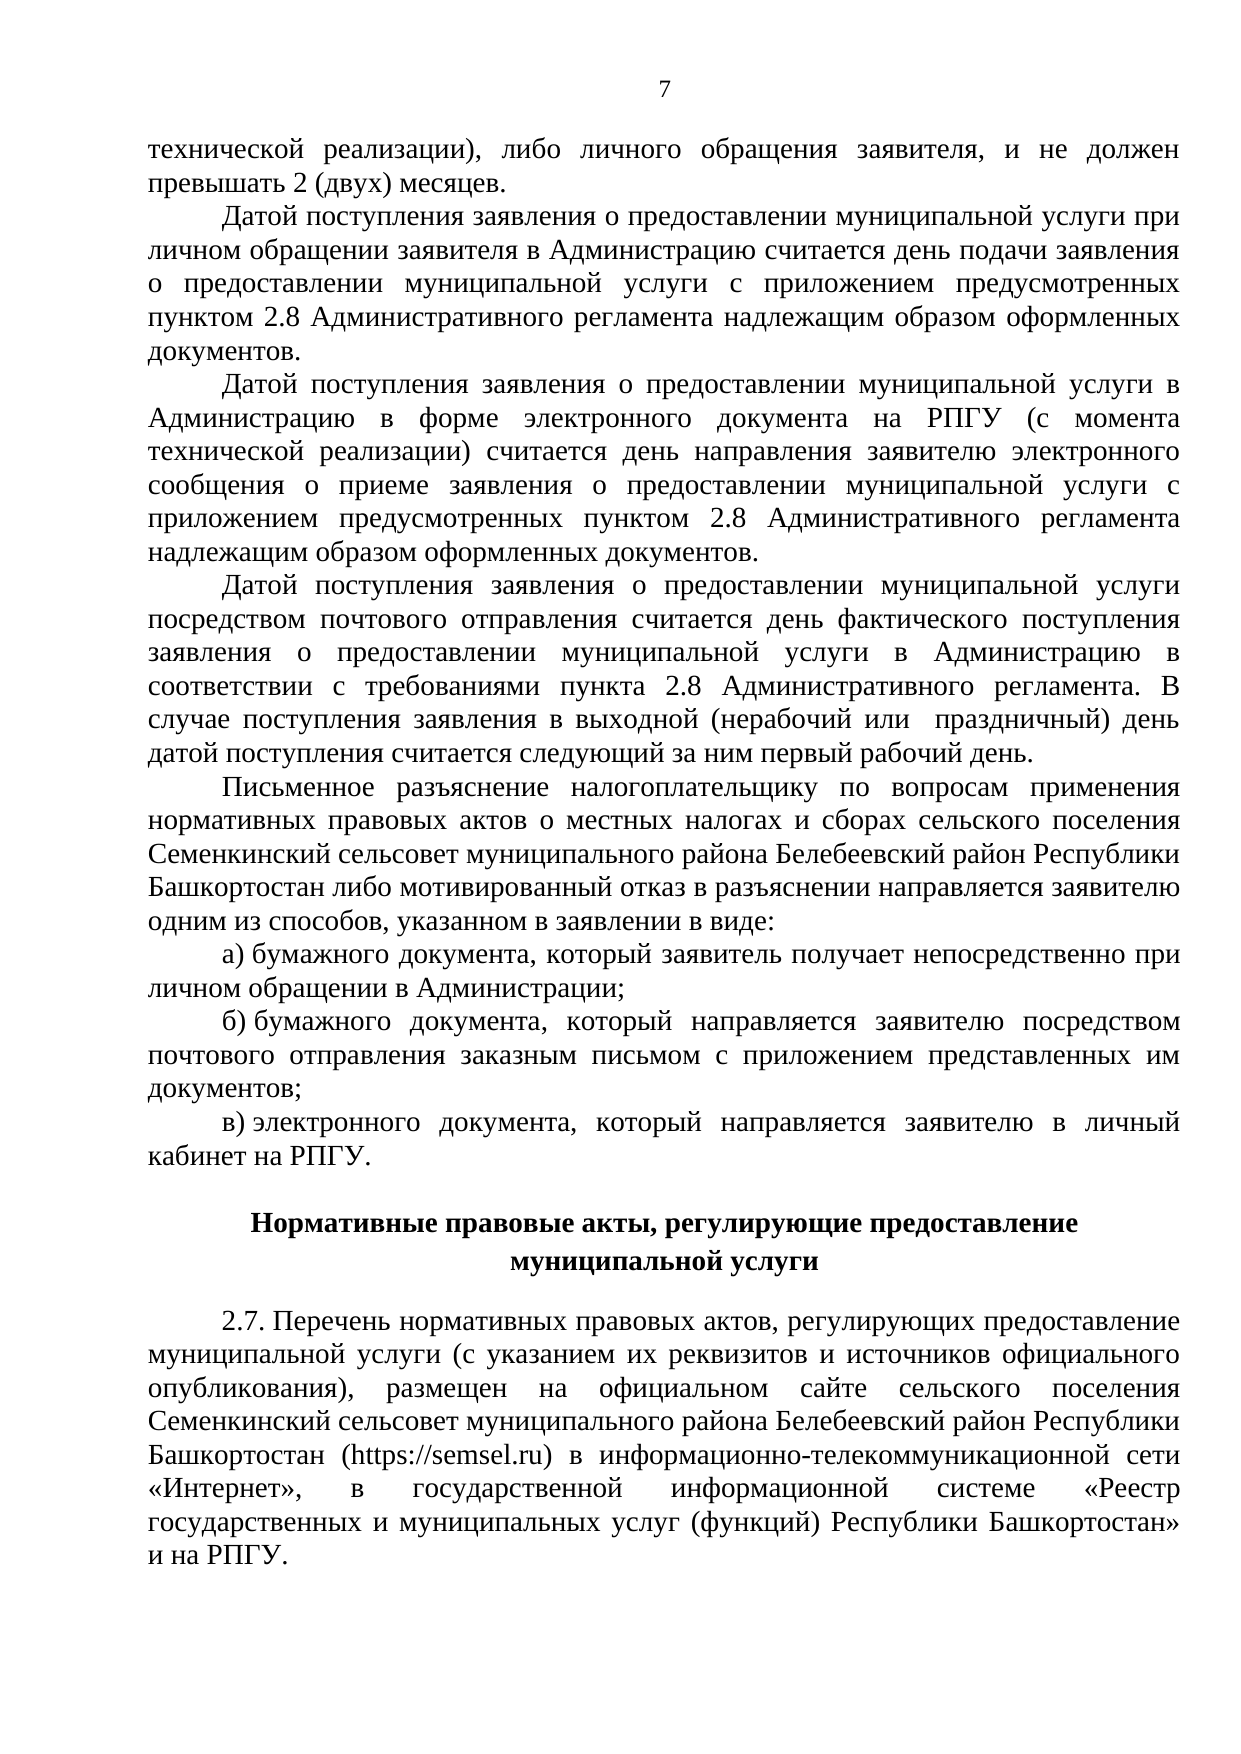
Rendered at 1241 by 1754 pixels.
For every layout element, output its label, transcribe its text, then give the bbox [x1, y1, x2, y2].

text в) электронного документа, который направляется заявителю в личный кабинет на РПГУ. [148, 1104, 1181, 1171]
text 2.7. Перечень нормативных правовых актов, регулирующих предоставление муниципальной услуги (с указанием их реквизитов и источников официального опубликования), размещен на официальном сайте сельского поселения Семенкинский сельсовет муниципального района Белебеевский район Республики Башкортостан (https://semsel.ru) в информационно-телекоммуникационной сети «Интернет», в государственной информационной системе «Реестр государственных и муниципальных услуг (функций) Республики Башкортостан» и на РПГУ. [148, 1303, 1181, 1571]
text Нормативные правовые акты, регулирующие предоставление муниципальной услуги [148, 1205, 1181, 1277]
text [148, 131, 1181, 198]
text Датой поступления заявления о предоставлении муниципальной услуги в Администрацию в форме электронного документа на РПГУ (с момента технической реализации) считается день направления заявителю электронного сообщения о приеме заявления о предоставлении муниципальной услуги с приложением предусмотренных пунктом 2.8 Административного регламента надлежащим образом оформленных документов. [148, 366, 1181, 567]
text Письменное разъяснение налогоплательщику по вопросам применения нормативных правовых актов о местных налогах и сборах сельского поселения Семенкинский сельсовет муниципального района Белебеевский район Республики Башкортостан либо мотивированный отказ в разъяснении направляется заявителю одним из способов, указанном в заявлении в виде: [148, 769, 1181, 936]
text Датой поступления заявления о предоставлении муниципальной услуги при личном обращении заявителя в Администрацию считается день подачи заявления о предоставлении муниципальной услуги с приложением предусмотренных пунктом 2.8 Административного регламента надлежащим образом оформленных документов. [148, 198, 1181, 366]
text Датой поступления заявления о предоставлении муниципальной услуги посредством почтового отправления считается день фактического поступления заявления о предоставлении муниципальной услуги в Администрацию в соответствии с требованиями пункта 2.8 Административного регламента. В случае поступления заявления в выходной (нерабочий или праздничный) день датой поступления считается следующий за ним первый рабочий день. [148, 567, 1181, 769]
text б) бумажного документа, который направляется заявителю посредством почтового отправления заказным письмом с приложением представленных им документов; [148, 1003, 1181, 1104]
text а) бумажного документа, который заявитель получает непосредственно при личном обращении в Администрации; [148, 936, 1181, 1003]
